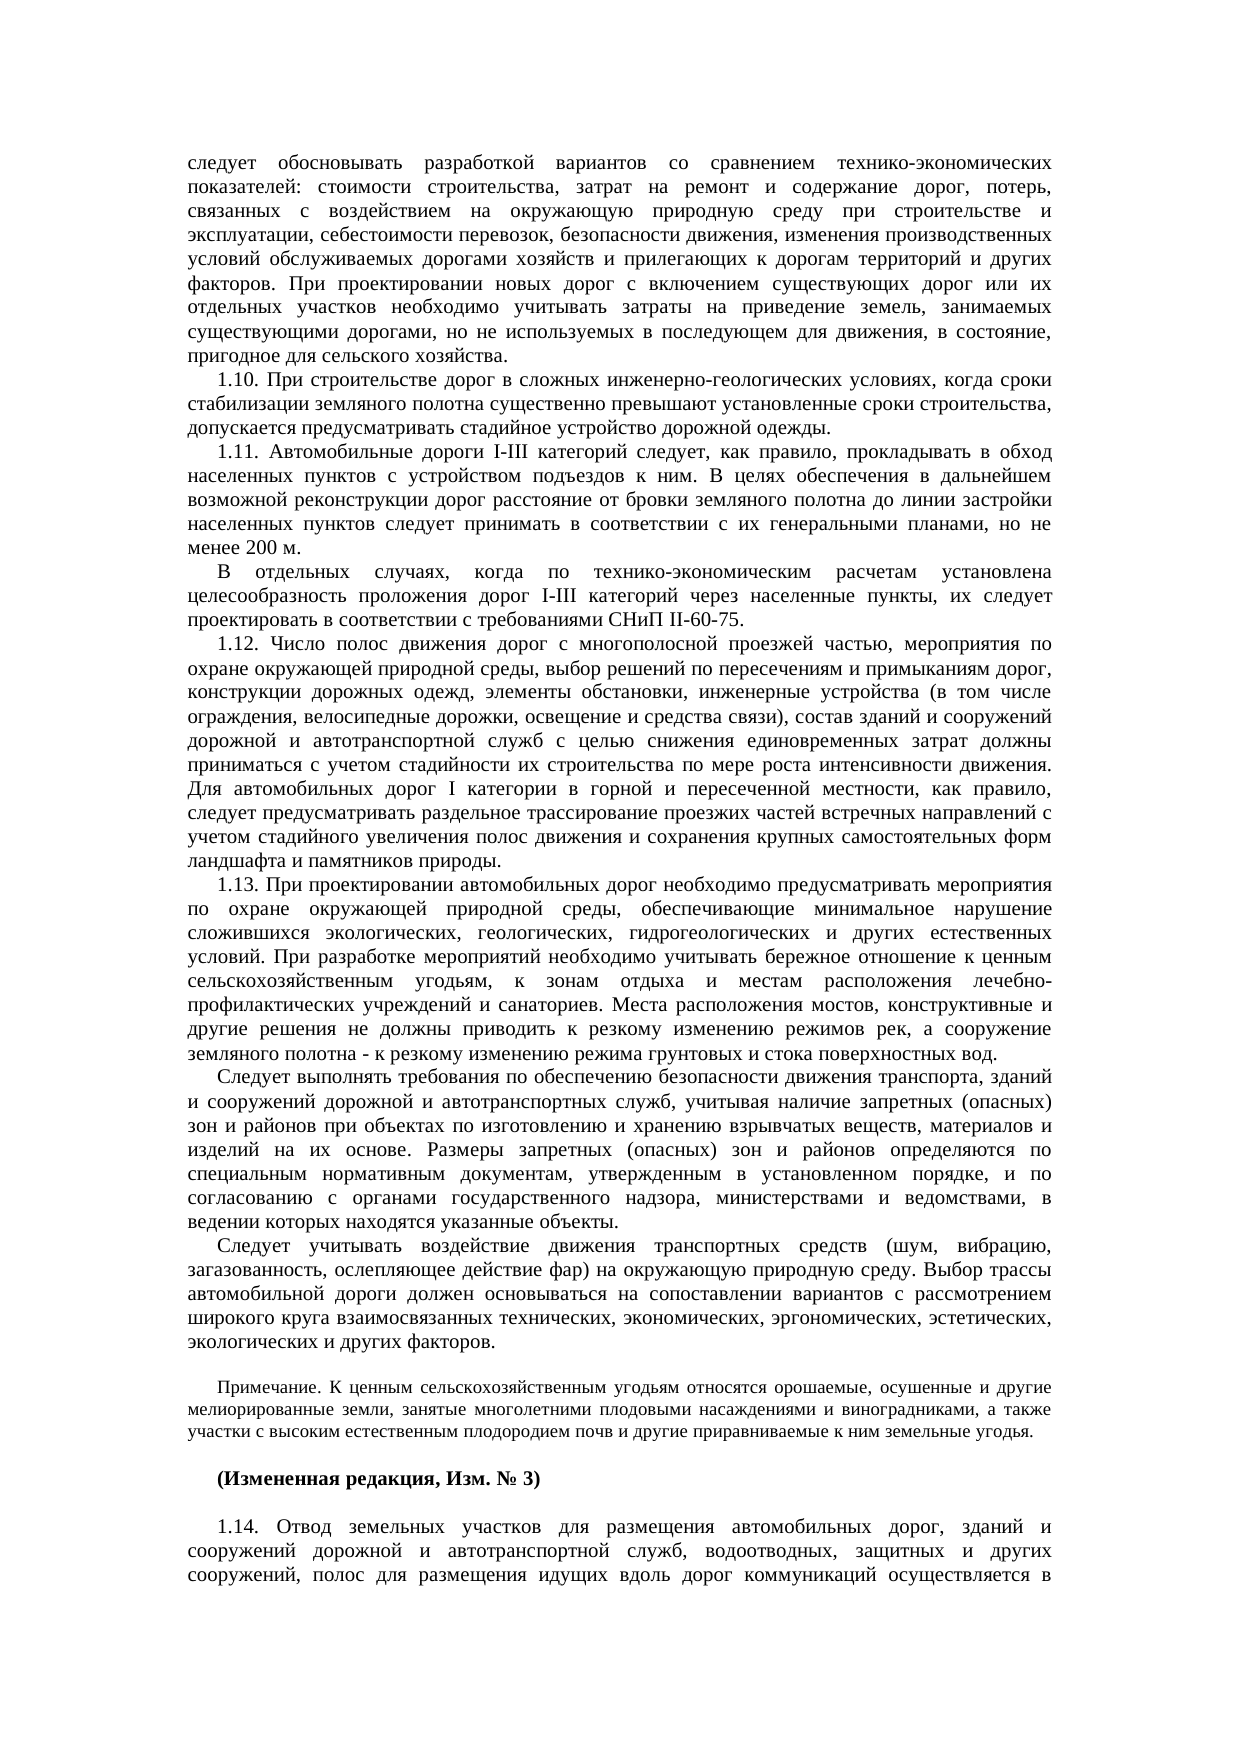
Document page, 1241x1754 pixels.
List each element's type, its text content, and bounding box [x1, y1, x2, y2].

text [187, 150, 1053, 367]
text Следует выполнять требования по обеспечению безопасности движения транспорта, зданий и сооружений дорожной и автотранспортных служб, учитывая наличие запретных (опасных) зон и районов при объектах по изготовлению и хранению взрывчатых веществ, материалов и изделий на их основе. Размеры запретных (опасных) зон и районов определяются по специальным нормативным документам, утвержденным в установленном порядке, и по согласованию с органами государственного надзора, министерствами и ведомствами, в ведении которых находятся указанные объекты. [187, 1064, 1053, 1233]
text 1.10. При строительстве дорог в сложных инженерно-геологических условиях, когда сроки стабилизации земляного полотна существенно превышают установленные сроки строительства, допускается предусматривать стадийное устройство дорожной одежды. [187, 367, 1053, 439]
text 1.13. При проектировании автомобильных дорог необходимо предусматривать мероприятия по охране окружающей природной среды, обеспечивающие минимальное нарушение сложившихся экологических, геологических, гидрогеологических и других естественных условий. При разработке мероприятий необходимо учитывать бережное отношение к ценным сельскохозяйственным угодьям, к зонам отдыха и местам расположения лечебно-профилактических учреждений и санаториев. Места расположения мостов, конструктивные и другие решения не должны приводить к резкому изменению режимов рек, а сооружение земляного полотна - к резкому изменению режима грунтовых и стока поверхностных вод. [187, 872, 1053, 1064]
text 1.12. Число полос движения дорог с многополосной проезжей частью, мероприятия по охране окружающей природной среды, выбор решений по пересечениям и примыканиям дорог, конструкции дорожных одежд, элементы обстановки, инженерные устройства (в том числе ограждения, велосипедные дорожки, освещение и средства связи), состав зданий и сооружений дорожной и автотранспортной служб с целью снижения единовременных затрат должны приниматься с учетом стадийности их строительства по мере роста интенсивности движения. Для автомобильных дорог I категории в горной и пересеченной местности, как правило, следует предусматривать раздельное трассирование проезжих частей встречных направлений с учетом стадийного увеличения полос движения и сохранения крупных самостоятельных форм ландшафта и памятников природы. [187, 631, 1053, 872]
text Примечание. К ценным сельскохозяйственным угодьям относятся орошаемые, осушенные и другие мелиорированные земли, занятые многолетними плодовыми насаждениями и виноградниками, а также участки с высоким естественным плодородием почв и другие приравниваемые к ним земельные угодья. [187, 1375, 1053, 1441]
text 1.11. Автомобильные дороги I-III категорий следует, как правило, прокладывать в обход населенных пунктов с устройством подъездов к ним. В целях обеспечения в дальнейшем возможной реконструкции дорог расстояние от бровки земляного полотна до линии застройки населенных пунктов следует принимать в соответствии с их генеральными планами, но не менее 200 м. [187, 439, 1053, 559]
text (Измененная редакция, Изм. № 3) [187, 1466, 1053, 1489]
text Следует учитывать воздействие движения транспортных средств (шум, вибрацию, загазованность, ослепляющее действие фар) на окружающую природную среду. Выбор трассы автомобильной дороги должен основываться на сопоставлении вариантов с рассмотрением широкого круга взаимосвязанных технических, экономических, эргономических, эстетических, экологических и других факторов. [187, 1233, 1053, 1353]
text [187, 1514, 1053, 1586]
text В отдельных случаях, когда по технико-экономическим расчетам установлена целесообразность проложения дорог I-III категорий через населенные пункты, их следует проектировать в соответствии с требованиями СНиП II-60-75. [187, 559, 1053, 631]
